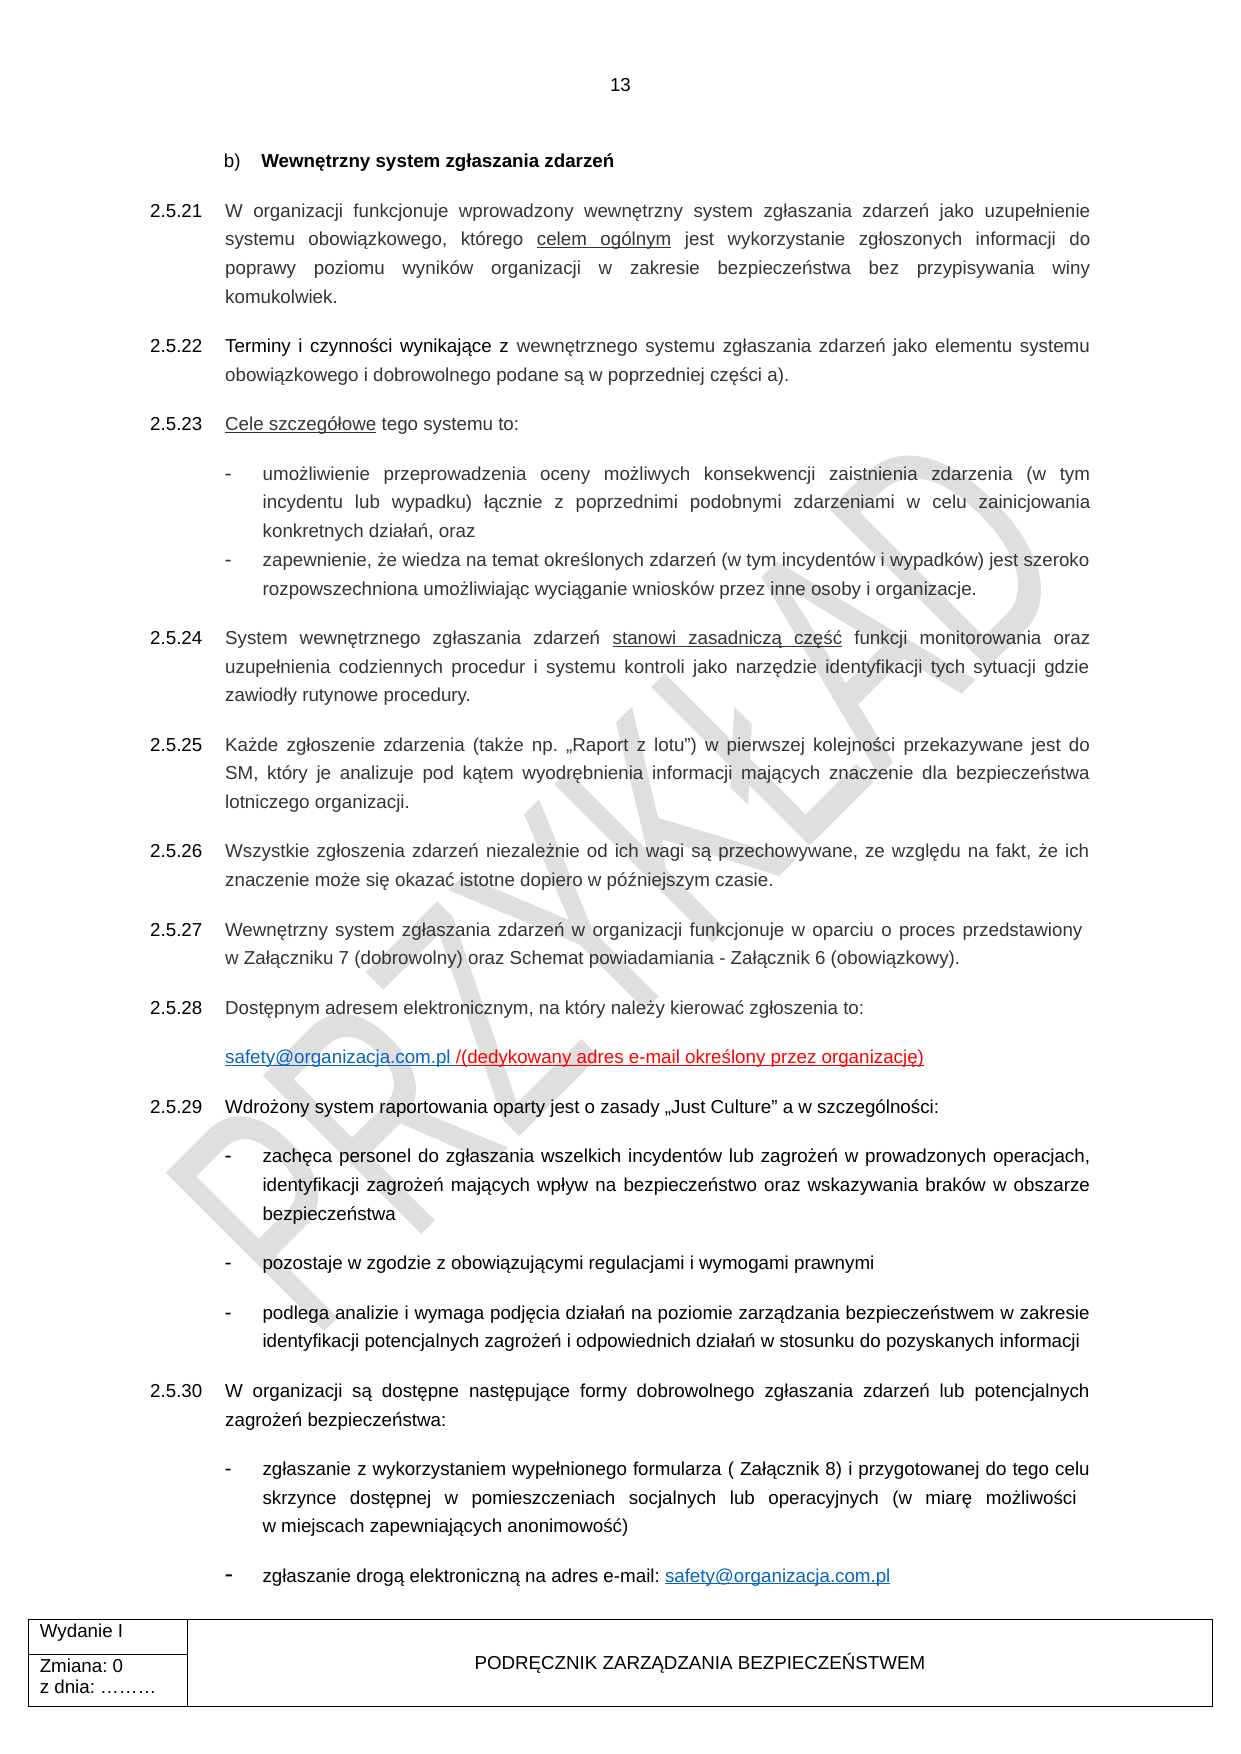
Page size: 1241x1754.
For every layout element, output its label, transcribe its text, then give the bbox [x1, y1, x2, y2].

list zachęca personel do zgłaszania wszelkich incydentów lub zagrożeń w prowadzonych operacjach, identyfikacji zagrożeń mających wpływ na bezpieczeństwo oraz wskazywania braków w obszarze bezpieczeństwa [225, 1145, 1090, 1224]
list umożliwienie przeprowadzenia oceny możliwych konsekwencji zaistnienia zdarzenia (w tym incydentu lub wypadku) łącznie z poprzednimi podobnymi zdarzeniami w celu zainicjowania konkretnych działań, oraz [225, 462, 1090, 541]
list Cele szczegółowe tego systemu to: [150, 413, 1090, 434]
list zapewnienie, że wiedza na temat określonych zdarzeń (w tym incydentów i wypadków) jest szeroko rozpowszechniona umożliwiając wyciąganie wniosków przez inne osoby i organizacje. [225, 548, 1090, 599]
list Wewnętrzny system zgłaszania zdarzeń [224, 150, 1090, 172]
text safety@organizacja.com.pl /(dedykowany adres e-mail określony przez organizację) [225, 1046, 1090, 1068]
list W organizacji są dostępne następujące formy dobrowolnego zgłaszania zdarzeń lub potencjalnych zagrożeń bezpieczeństwa: [150, 1380, 1090, 1430]
list Dostępnym adresem elektronicznym, na który należy kierować zgłoszenia to: [150, 997, 1090, 1018]
list zgłaszanie z wykorzystaniem wypełnionego formularza ( Załącznik 8) i przygotowanej do tego celu skrzynce dostępnej w pomieszczeniach socjalnych lub operacyjnych (w miarę możliwości w miejscach zapewniających anonimowość) [225, 1458, 1090, 1537]
list Wdrożony system raportowania oparty jest o zasady „Just Culture” a w szczególności: [150, 1096, 1090, 1117]
list pozostaje w zgodzie z obowiązującymi regulacjami i wymogami prawnymi [225, 1252, 1090, 1273]
list Terminy i czynności wynikające z wewnętrznego systemu zgłaszania zdarzeń jako elementu systemu obowiązkowego i dobrowolnego podane są w poprzedniej części a). [150, 335, 1090, 385]
list Wewnętrzny system zgłaszania zdarzeń w organizacji funkcjonuje w oparciu o proces przedstawiony w Załączniku 7 (dobrowolny) oraz Schemat powiadamiania - Załącznik 6 (obowiązkowy). [150, 918, 1090, 969]
list Każde zgłoszenie zdarzenia (także np. „Raport z lotu”) w pierwszej kolejności przekazywane jest do SM, który je analizuje pod kątem wyodrębnienia informacji mających znaczenie dla bezpieczeństwa lotniczego organizacji. [150, 733, 1090, 812]
list System wewnętrznego zgłaszania zdarzeń stanowi zasadniczą część funkcji monitorowania oraz uzupełnienia codziennych procedur i systemu kontroli jako narzędzie identyfikacji tych sytuacji gdzie zawiodły rutynowe procedury. [150, 627, 1090, 706]
list W organizacji funkcjonuje wprowadzony wewnętrzny system zgłaszania zdarzeń jako uzupełnienie systemu obowiązkowego, którego celem ogólnym jest wykorzystanie zgłoszonych informacji do poprawy poziomu wyników organizacji w zakresie bezpieczeństwa bez przypisywania winy komukolwiek. [150, 199, 1090, 307]
list podlega analizie i wymaga podjęcia działań na poziomie zarządzania bezpieczeństwem w zakresie identyfikacji potencjalnych zagrożeń i odpowiednich działań w stosunku do pozyskanych informacji [225, 1301, 1090, 1352]
list zgłaszanie drogą elektroniczną na adres e-mail: safety@organizacja.com.pl [225, 1565, 1090, 1587]
list Wszystkie zgłoszenia zdarzeń niezależnie od ich wagi są przechowywane, ze względu na fakt, że ich znaczenie może się okazać istotne dopiero w późniejszym czasie. [150, 840, 1090, 891]
